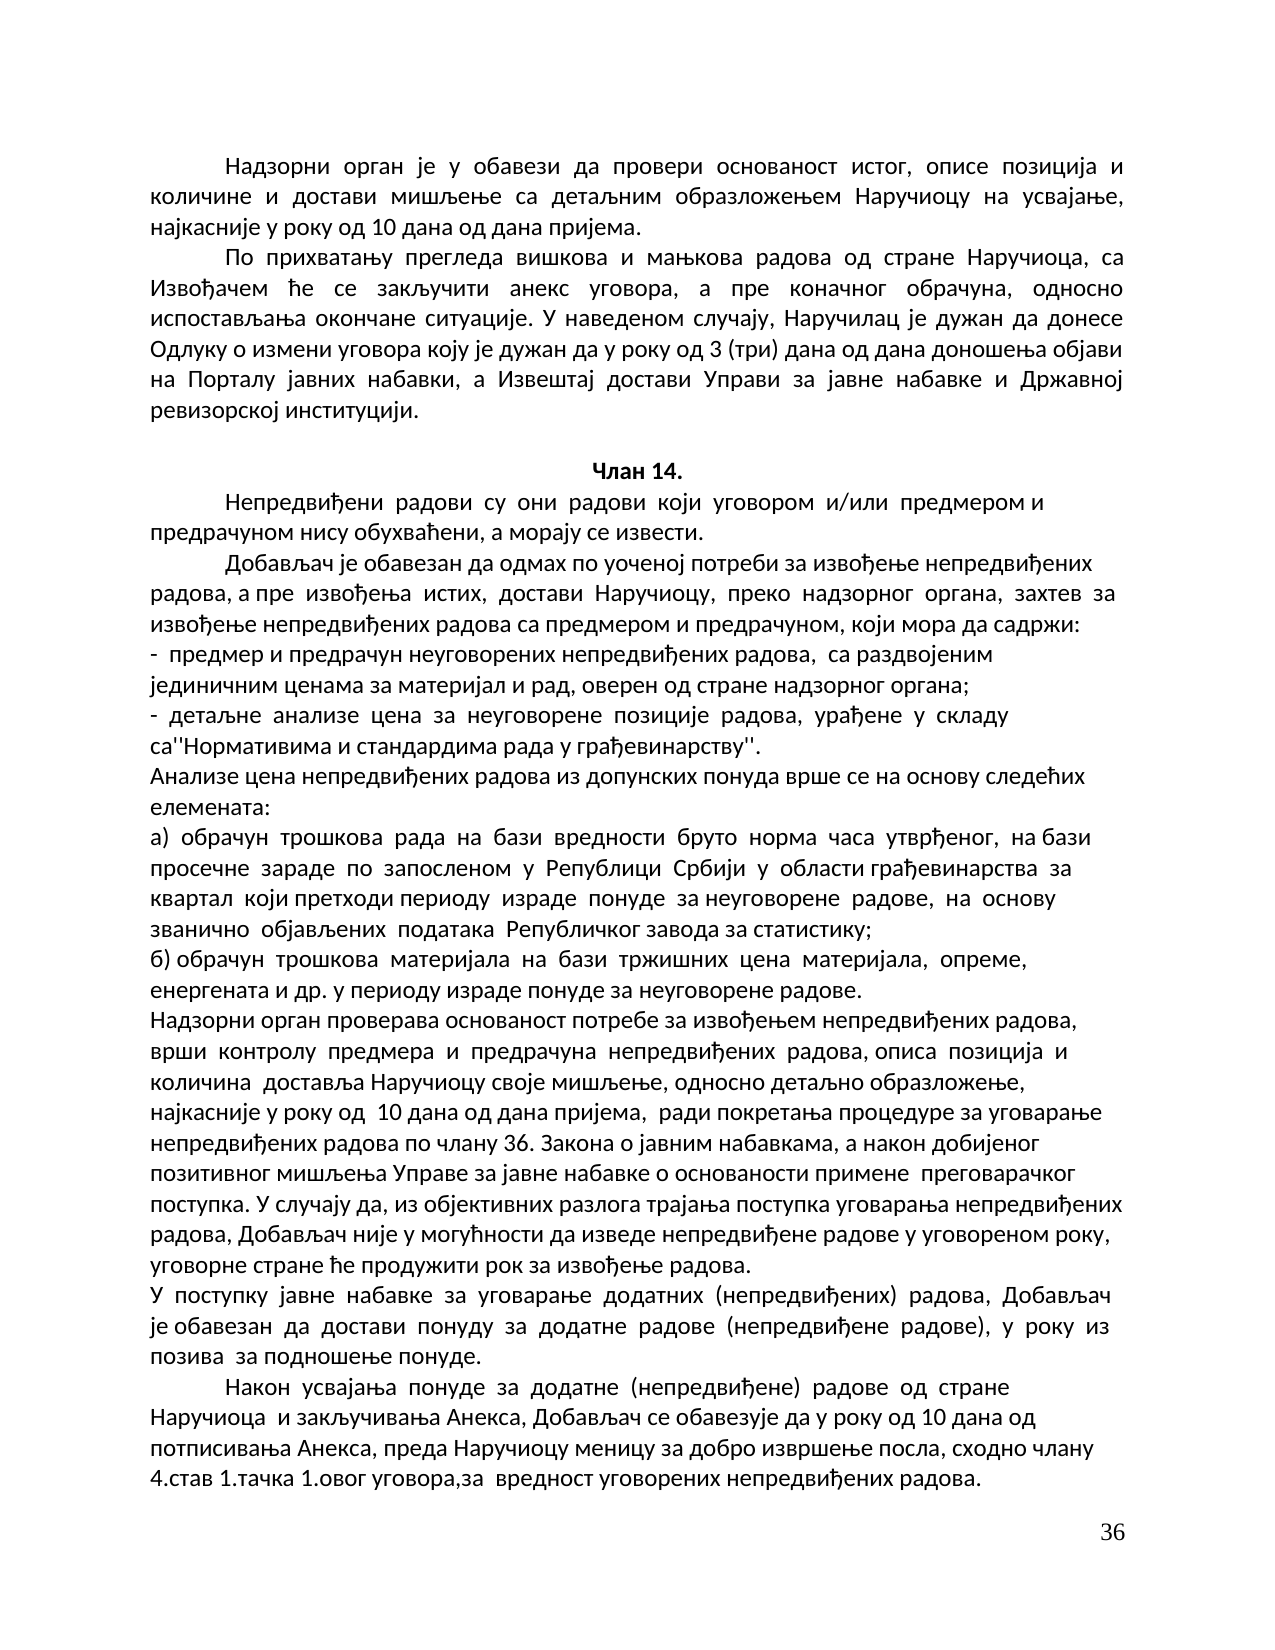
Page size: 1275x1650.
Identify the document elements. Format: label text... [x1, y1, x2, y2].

text Непредвиђени радови су они радови који уговором и/или предмером и предрачуном нису обухваћени, а морају се извести. [150, 486, 1125, 547]
text б) обрачун трошкова материјала на бази тржишних цена материјала, опреме, енергената и др. у периоду израде понуде за неуговорене радове. [150, 943, 1125, 1004]
text У поступку јавне набавке за уговарање додатних (непредвиђених) радова, Добављач је обавезан да достави понуду за додатне радове (непредвиђене радове), у року из позива за подношење понуде. [150, 1279, 1125, 1371]
text Анализе цена непредвиђених радова из допунских понуда врше се на основу следећих елемената: [150, 760, 1125, 821]
text а) обрачун трошкова рада на бази вредности бруто норма часа утврђеног, на бази просечне зараде по запосленом у Републици Србији у области грађевинарства за квартал који претходи периоду израде понуде за неуговорене радове, на основу званично објављених података Републичког завода за статистику; [150, 821, 1125, 943]
text Члан 14. [150, 455, 1125, 486]
text - детаљне анализе цена за неуговорене позиције радова, урађене у складу са''Нормативима и стандардима рада у грађевинарству''. [150, 699, 1125, 760]
text Након усвајања понуде за додатне (непредвиђене) радове од стране Наручиоца и закључивања Анекса, Добављач се обавезује да у року од 10 дана од потписивања Анекса, преда Наручиоцу меницу за добро извршење посла, сходно члану 4.став 1.тачка 1.овог уговора,за вредност уговорених непредвиђених радова. [150, 1371, 1125, 1493]
text По прихватању прегледа вишкова и мањкова радова од стране Наручиоца, са Извођачем ће се закључити анекс уговора, а пре коначног обрачуна, односно испостављања окончане ситуације. У наведеном случају, Наручилац је дужан да донесе Одлуку о измени уговора коју је дужан да у року од 3 (три) дана од дана доношења објави на Порталу јавних набавки, а Извештај достави Управи за јавне набавке и Државној ревизорској институцији. [150, 242, 1125, 425]
text Добављач је обавезан да одмах по уоченој потреби за извођење непредвиђених радова, а пре извођења истих, достави Наручиоцу, преко надзорног органа, захтев за извођење непредвиђених радова са предмером и предрачуном, који мора да садржи: [150, 547, 1125, 638]
text - предмер и предрачун неуговорених непредвиђених радова, са раздвојеним јединичним ценама за материјал и рад, оверен од стране надзорног органа; [150, 638, 1125, 699]
text Надзорни орган је у обавези да провери основаност истог, описе позиција и количине и достави мишљење са детаљним образложењем Наручиоцу на усвајање, најкасније у року од 10 дана од дана пријема. [150, 150, 1125, 242]
text Надзорни орган проверава основаност потребе за извођењем непредвиђених радова, врши контролу предмера и предрачуна непредвиђених радова, описа позиција и количина доставља Наручиоцу своје мишљење, односно детаљно образложење, најкасније у року од 10 дана од дана пријема, ради покретања процедуре за уговарање непредвиђених радова по члану 36. Закона о јавним набавкама, а након добијеног позитивног мишљења Управе за јавне набавке о основаности примене преговарачког поступка. У случају да, из објективних разлога трајања поступка уговарања непредвиђених радова, Добављач није у могућности да изведе непредвиђене радове у уговореном року, уговорне стране ће продужити рок за извођење радова. [150, 1004, 1125, 1279]
